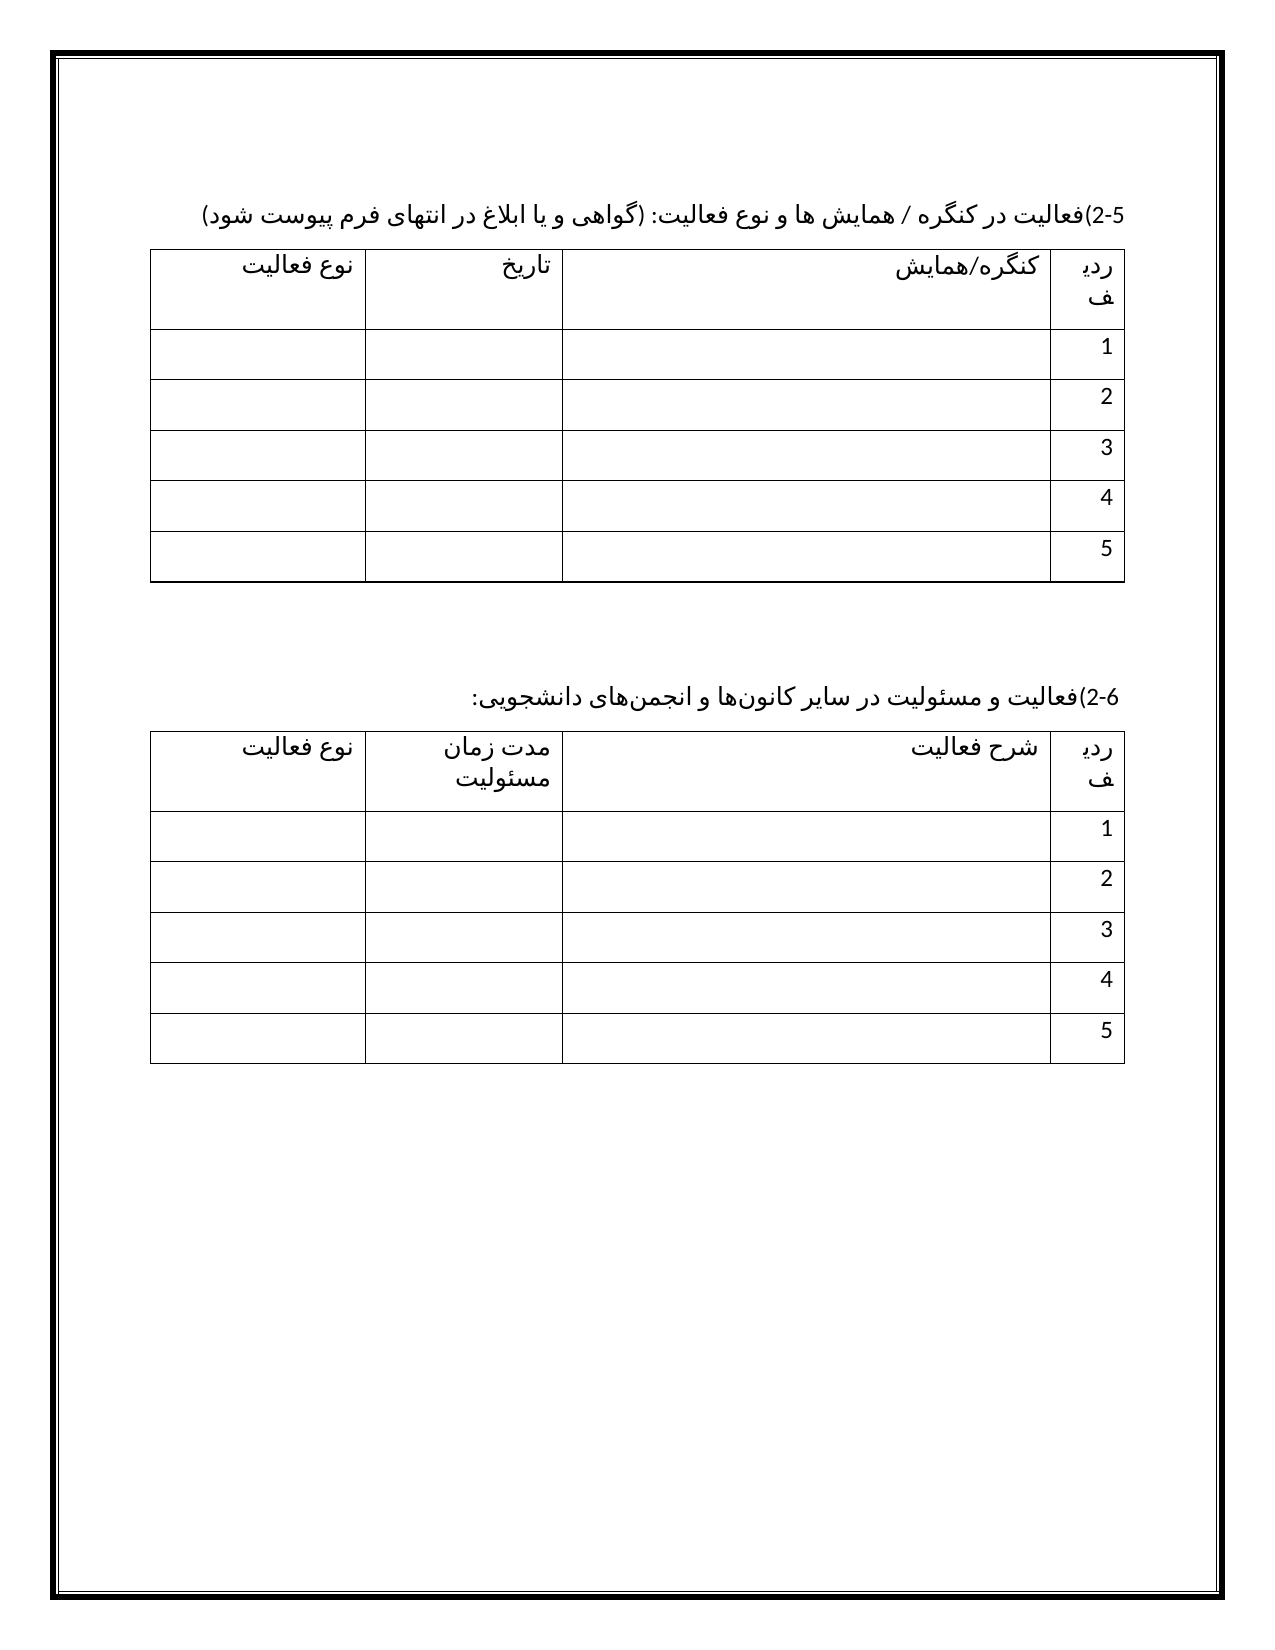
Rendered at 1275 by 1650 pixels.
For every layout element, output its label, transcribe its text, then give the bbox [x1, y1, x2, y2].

table_cell [366, 812, 562, 861]
table_cell [151, 812, 365, 861]
table_header ردیف [1051, 732, 1124, 811]
table_cell [151, 431, 365, 480]
table_header نوع فعالیت [151, 250, 365, 329]
table_cell [366, 532, 562, 581]
table_cell [563, 532, 1050, 581]
table_cell [366, 481, 562, 531]
table_cell [366, 431, 562, 480]
table_cell [366, 913, 562, 962]
table_cell [151, 1014, 365, 1063]
text 2-5)فعالیت در کنگره / همایش ها و نوع فعالیت: (گواهی و یا ابلاغ در انتهای فرم پیوست شود) [150, 199, 1125, 230]
table_cell 4 [1051, 963, 1124, 1013]
table_cell [563, 481, 1050, 531]
table_header کنگره/همایش [563, 250, 1050, 329]
table_header ردیف [1051, 250, 1124, 329]
table_header نوع فعالیت [151, 732, 365, 811]
table_cell 5 [1051, 532, 1124, 581]
table_cell [563, 380, 1050, 430]
table_cell [563, 431, 1050, 480]
text 2-6)فعالیت و مسئولیت در سایر کانون‌ها و انجمن‌های دانشجویی: [150, 682, 1125, 712]
table_cell 3 [1051, 913, 1124, 962]
table_cell [366, 1014, 562, 1063]
table_cell [151, 532, 365, 581]
table_cell 1 [1051, 812, 1124, 861]
table_cell [151, 330, 365, 379]
table_cell [366, 380, 562, 430]
table_cell [366, 330, 562, 379]
table_cell [563, 862, 1050, 912]
table_cell [563, 1014, 1050, 1063]
table_cell 1 [1051, 330, 1124, 379]
table_header شرح فعالیت [563, 732, 1050, 811]
table_cell [151, 862, 365, 912]
table_cell 2 [1051, 862, 1124, 912]
table_cell [151, 963, 365, 1013]
table_cell [563, 913, 1050, 962]
table_cell [151, 913, 365, 962]
table_cell 5 [1051, 1014, 1124, 1063]
table_cell [563, 330, 1050, 379]
table_cell [366, 963, 562, 1013]
table_cell 2 [1051, 380, 1124, 430]
table_cell [151, 481, 365, 531]
table_cell [563, 963, 1050, 1013]
table_header تاریخ [366, 250, 562, 329]
table_cell [151, 380, 365, 430]
table_cell [366, 862, 562, 912]
table_header مدت زمان مسئولیت [366, 732, 562, 811]
table_cell 3 [1051, 431, 1124, 480]
table_cell [563, 812, 1050, 861]
table_cell 4 [1051, 481, 1124, 531]
